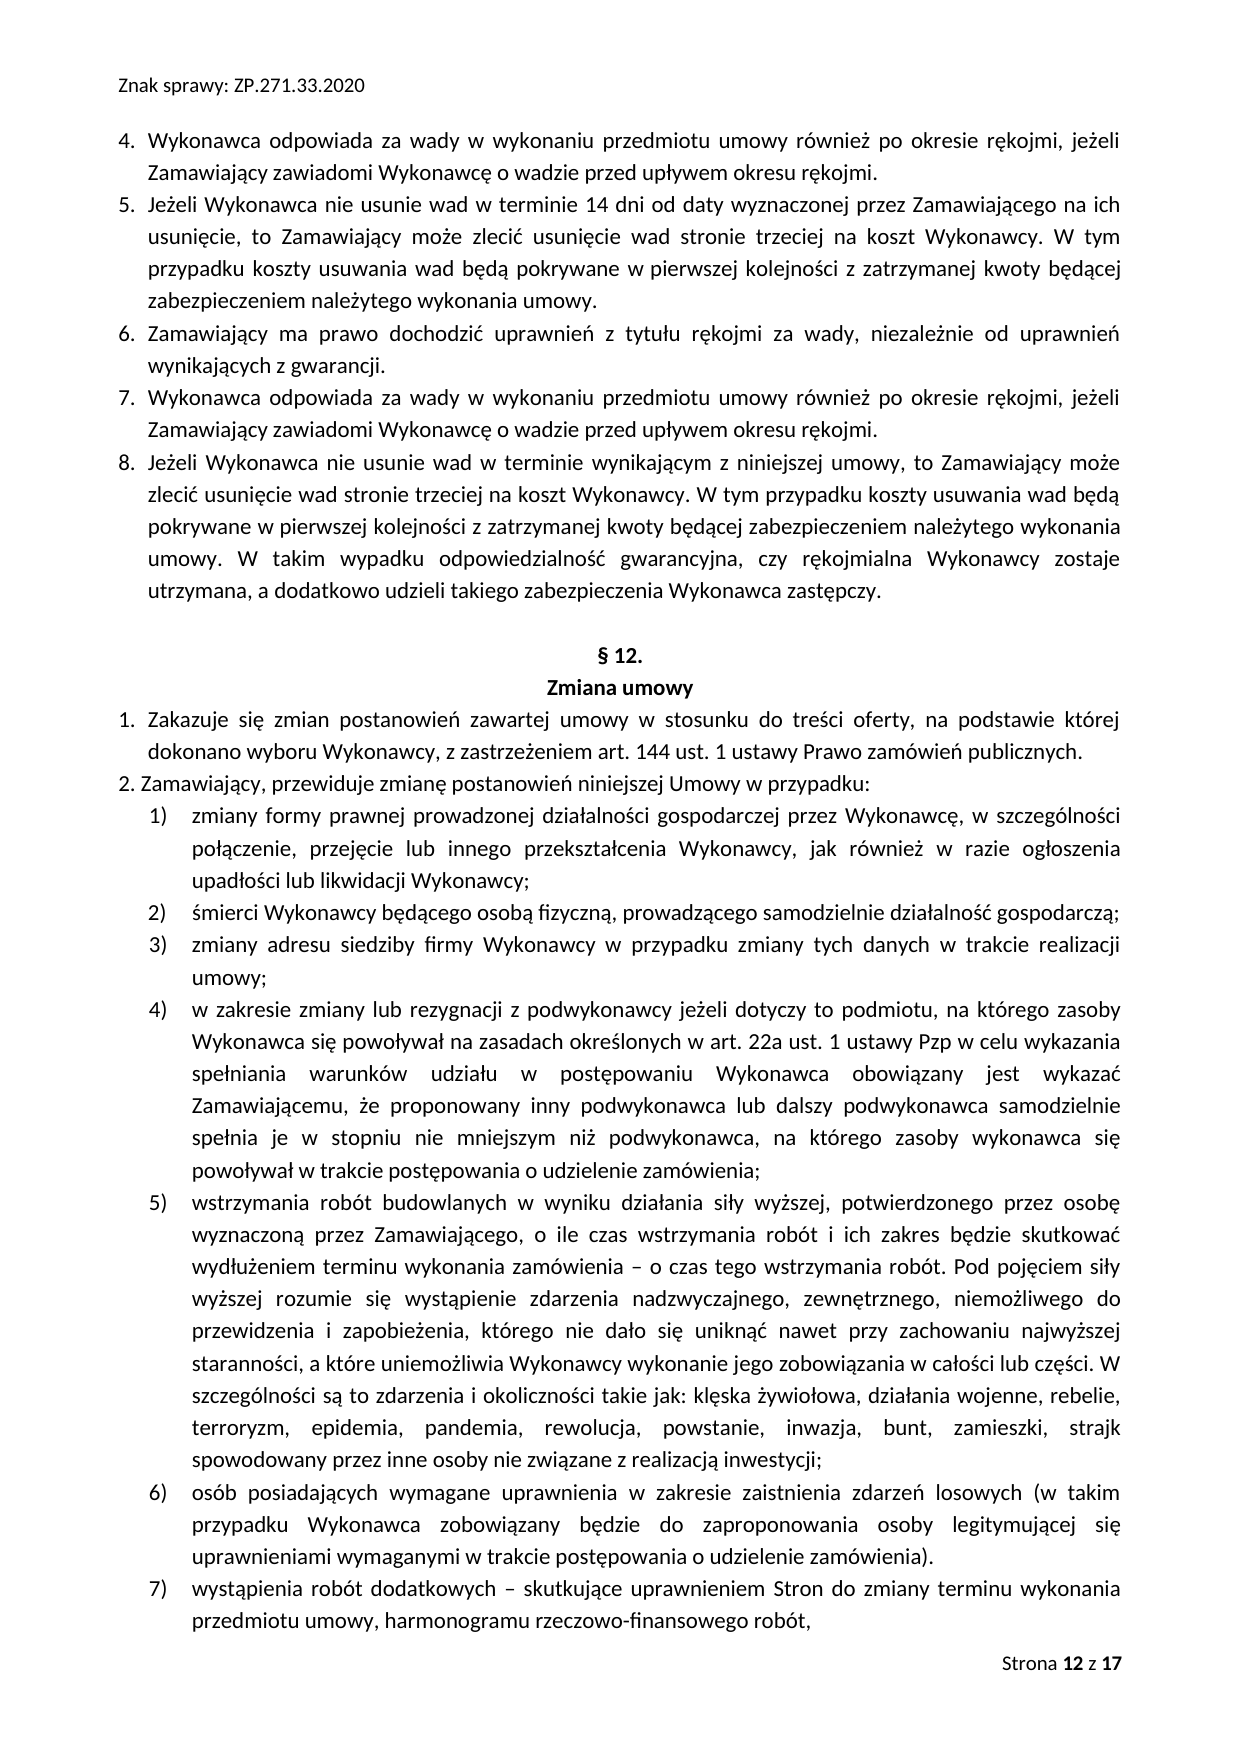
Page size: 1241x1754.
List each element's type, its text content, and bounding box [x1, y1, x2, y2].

text 1. Zakazuje się zmian postanowień zawartej umowy w stosunku do treści oferty, na podstawie której dokonano wyboru Wykonawcy, z zastrzeżeniem art. 144 ust. 1 ustawy Prawo zamówień publicznych. [118, 705, 1122, 765]
list Zamawiający ma prawo dochodzić uprawnień z tytułu rękojmi za wady, niezależnie od uprawnień wynikających z gwarancji. [118, 319, 1122, 379]
list Wykonawca odpowiada za wady w wykonaniu przedmiotu umowy również po okresie rękojmi, jeżeli Zamawiający zawiadomi Wykonawcę o wadzie przed upływem okresu rękojmi. [118, 383, 1122, 443]
text 1) zmiany formy prawnej prowadzonej działalności gospodarczej przez Wykonawcę, w szczególności połączenie, przejęcie lub innego przekształcenia Wykonawcy, jak również w razie ogłoszenia upadłości lub likwidacji Wykonawcy; [118, 802, 1122, 894]
text 2. Zamawiający, przewiduje zmianę postanowień niniejszej Umowy w przypadku: [118, 769, 1122, 797]
text Zmiana umowy [118, 673, 1122, 701]
text 6) osób posiadających wymagane uprawnienia w zakresie zaistnienia zdarzeń losowych (w takim przypadku Wykonawca zobowiązany będzie do zaproponowania osoby legitymującej się uprawnieniami wymaganymi w trakcie postępowania o udzielenie zamówienia). [118, 1478, 1122, 1570]
text 5) wstrzymania robót budowlanych w wyniku działania siły wyższej, potwierdzonego przez osobę wyznaczoną przez Zamawiającego, o ile czas wstrzymania robót i ich zakres będzie skutkować wydłużeniem terminu wykonania zamówienia – o czas tego wstrzymania robót. Pod pojęciem siły wyższej rozumie się wystąpienie zdarzenia nadzwyczajnego, zewnętrznego, niemożliwego do przewidzenia i zapobieżenia, którego nie dało się uniknąć nawet przy zachowaniu najwyższej staranności, a które uniemożliwia Wykonawcy wykonanie jego zobowiązania w całości lub części. W szczególności są to zdarzenia i okoliczności takie jak: klęska żywiołowa, działania wojenne, rebelie, terroryzm, epidemia, pandemia, rewolucja, powstanie, inwazja, bunt, zamieszki, strajk spowodowany przez inne osoby nie związane z realizacją inwestycji; [118, 1188, 1122, 1473]
text 3) zmiany adresu siedziby firmy Wykonawcy w przypadku zmiany tych danych w trakcie realizacji umowy; [118, 930, 1122, 991]
list Jeżeli Wykonawca nie usunie wad w terminie 14 dni od daty wyznaczonej przez Zamawiającego na ich usunięcie, to Zamawiający może zlecić usunięcie wad stronie trzeciej na koszt Wykonawcy. W tym przypadku koszty usuwania wad będą pokrywane w pierwszej kolejności z zatrzymanej kwoty będącej zabezpieczeniem należytego wykonania umowy. [118, 190, 1122, 315]
text § 12. [118, 641, 1122, 669]
list Jeżeli Wykonawca nie usunie wad w terminie wynikającym z niniejszej umowy, to Zamawiający może zlecić usunięcie wad stronie trzeciej na koszt Wykonawcy. W tym przypadku koszty usuwania wad będą pokrywane w pierwszej kolejności z zatrzymanej kwoty będącej zabezpieczeniem należytego wykonania umowy. W takim wypadku odpowiedzialność gwarancyjna, czy rękojmialna Wykonawcy zostaje utrzymana, a dodatkowo udzieli takiego zabezpieczenia Wykonawca zastępczy. [118, 448, 1122, 604]
text 7) wystąpienia robót dodatkowych – skutkujące uprawnieniem Stron do zmiany terminu wykonania przedmiotu umowy, harmonogramu rzeczowo-finansowego robót, [118, 1574, 1122, 1634]
text 4) w zakresie zmiany lub rezygnacji z podwykonawcy jeżeli dotyczy to podmiotu, na którego zasoby Wykonawca się powoływał na zasadach określonych w art. 22a ust. 1 ustawy Pzp w celu wykazania spełniania warunków udziału w postępowaniu Wykonawca obowiązany jest wykazać Zamawiającemu, że proponowany inny podwykonawca lub dalszy podwykonawca samodzielnie spełnia je w stopniu nie mniejszym niż podwykonawca, na którego zasoby wykonawca się powoływał w trakcie postępowania o udzielenie zamówienia; [118, 995, 1122, 1184]
text 2) śmierci Wykonawcy będącego osobą fizyczną, prowadzącego samodzielnie działalność gospodarczą; [118, 898, 1122, 926]
list Wykonawca odpowiada za wady w wykonaniu przedmiotu umowy również po okresie rękojmi, jeżeli Zamawiający zawiadomi Wykonawcę o wadzie przed upływem okresu rękojmi. [118, 126, 1122, 186]
